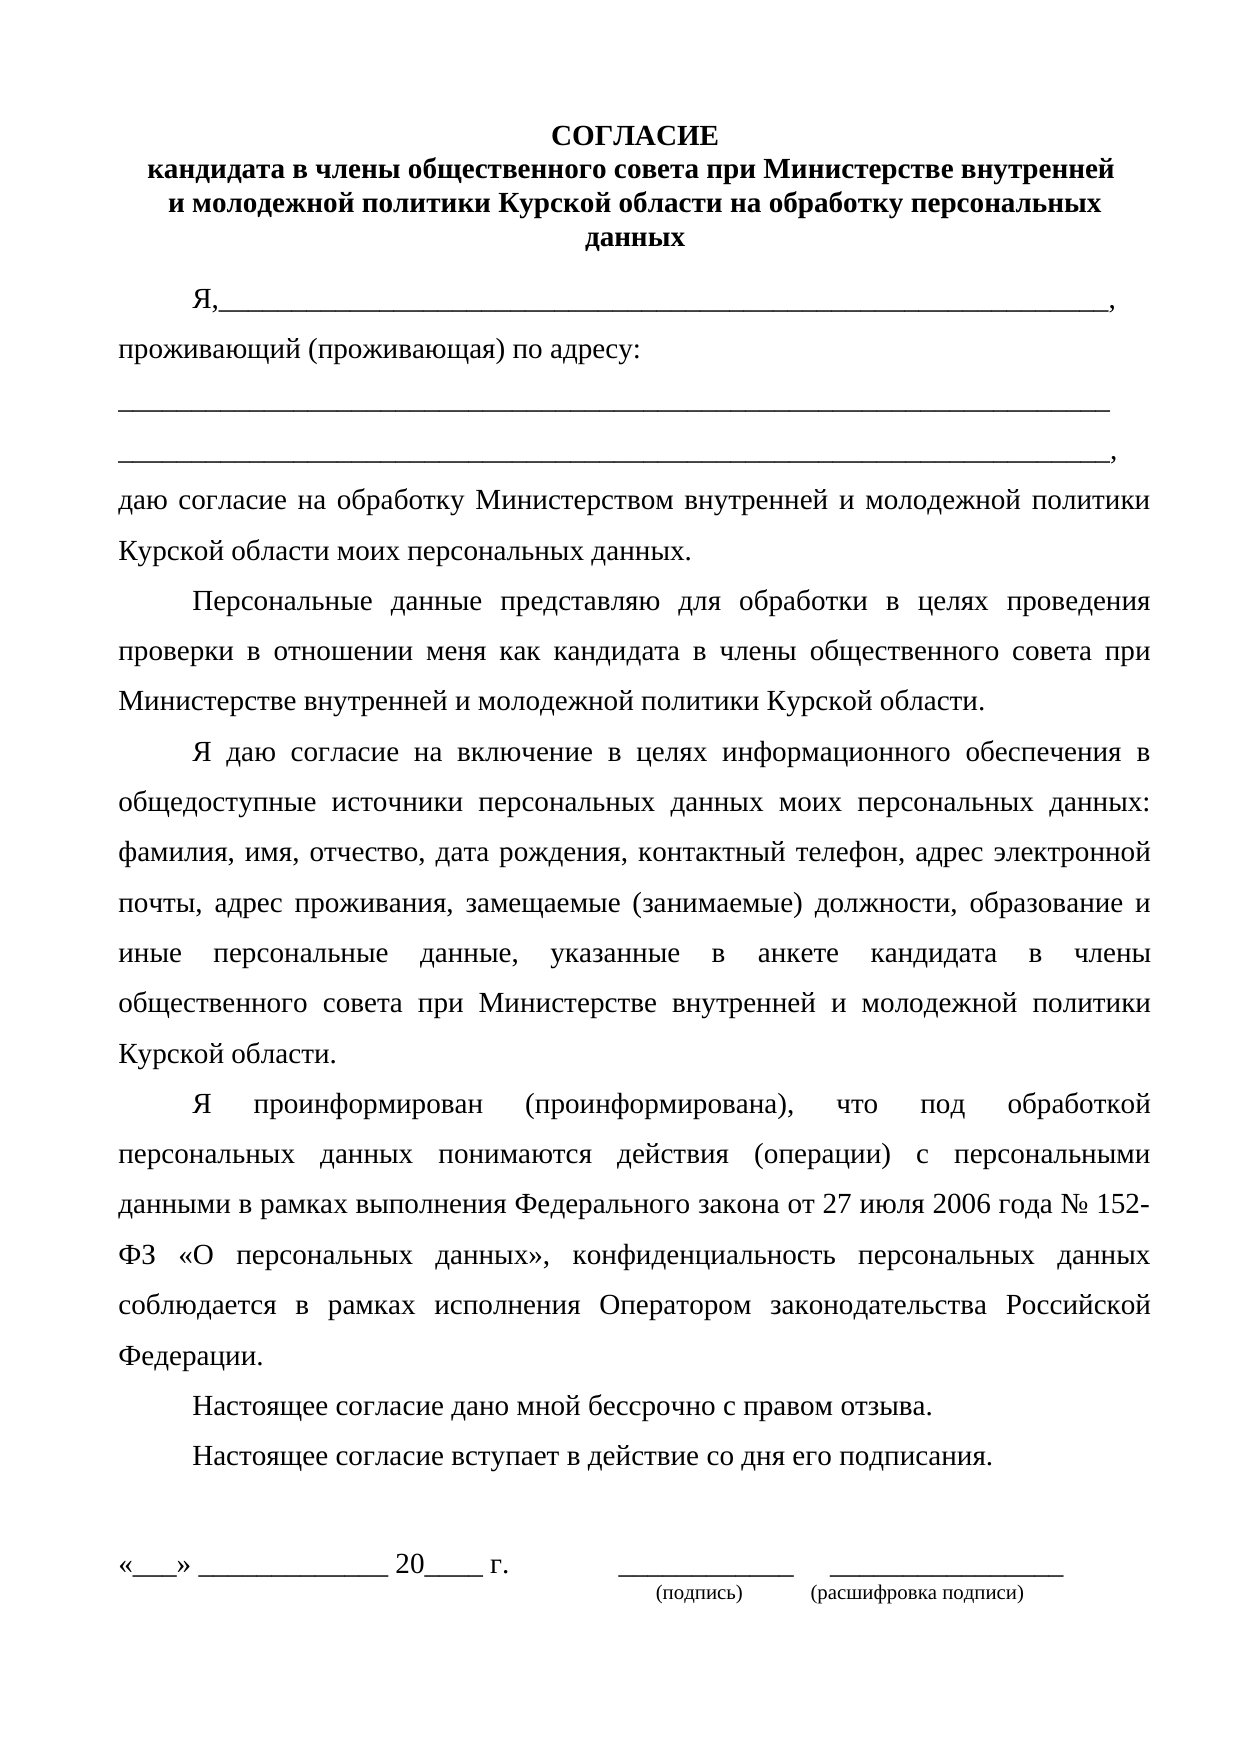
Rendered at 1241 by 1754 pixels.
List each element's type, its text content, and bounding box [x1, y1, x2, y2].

text «___» _____________ 20____ г. ____________ ________________ [118, 1546, 1152, 1580]
text Настоящее согласие вступает в действие со дня его подписания. [118, 1438, 1152, 1472]
text Я,_____________________________________________________________, [118, 281, 1152, 314]
text проживающий (проживающая) по адресу: [118, 331, 1152, 365]
text Персональные данные представляю для обработки в целях проведения проверки в отношении меня как кандидата в члены общественного совета при Министерстве внутренней и молодежной политики Курской области. [118, 583, 1152, 717]
text Я даю согласие на включение в целях информационного обеспечения в общедоступные источники персональных данных моих персональных данных: фамилия, имя, отчество, дата рождения, контактный телефон, адрес электронной почты, адрес проживания, замещаемые (занимаемые) должности, образование и иные персональные данные, указанные в анкете кандидата в члены общественного совета при Министерстве внутренней и молодежной политики Курской области. [118, 734, 1152, 1069]
text (подпись) (расшифровка подписи) [118, 1580, 1152, 1604]
text ____________________________________________________________________ [118, 382, 1152, 415]
text Я проинформирован (проинформирована), что под обработкой персональных данных понимаются действия (операции) с персональными данными в рамках выполнения Федерального закона от 27 июля 2006 года № 152-ФЗ «О персональных данных», конфиденциальность персональных данных соблюдается в рамках исполнения Оператором законодательства Российской Федерации. [118, 1086, 1152, 1371]
text кандидата в члены общественного совета при Министерстве внутренней и молодежной политики Курской области на обработку персональных данных [118, 152, 1152, 252]
text даю согласие на обработку Министерством внутренней и молодежной политики Курской области моих персональных данных. [118, 482, 1152, 566]
text ____________________________________________________________________, [118, 432, 1152, 466]
text Настоящее согласие дано мной бессрочно с правом отзыва. [118, 1388, 1152, 1421]
text СОГЛАСИЕ [118, 118, 1152, 152]
